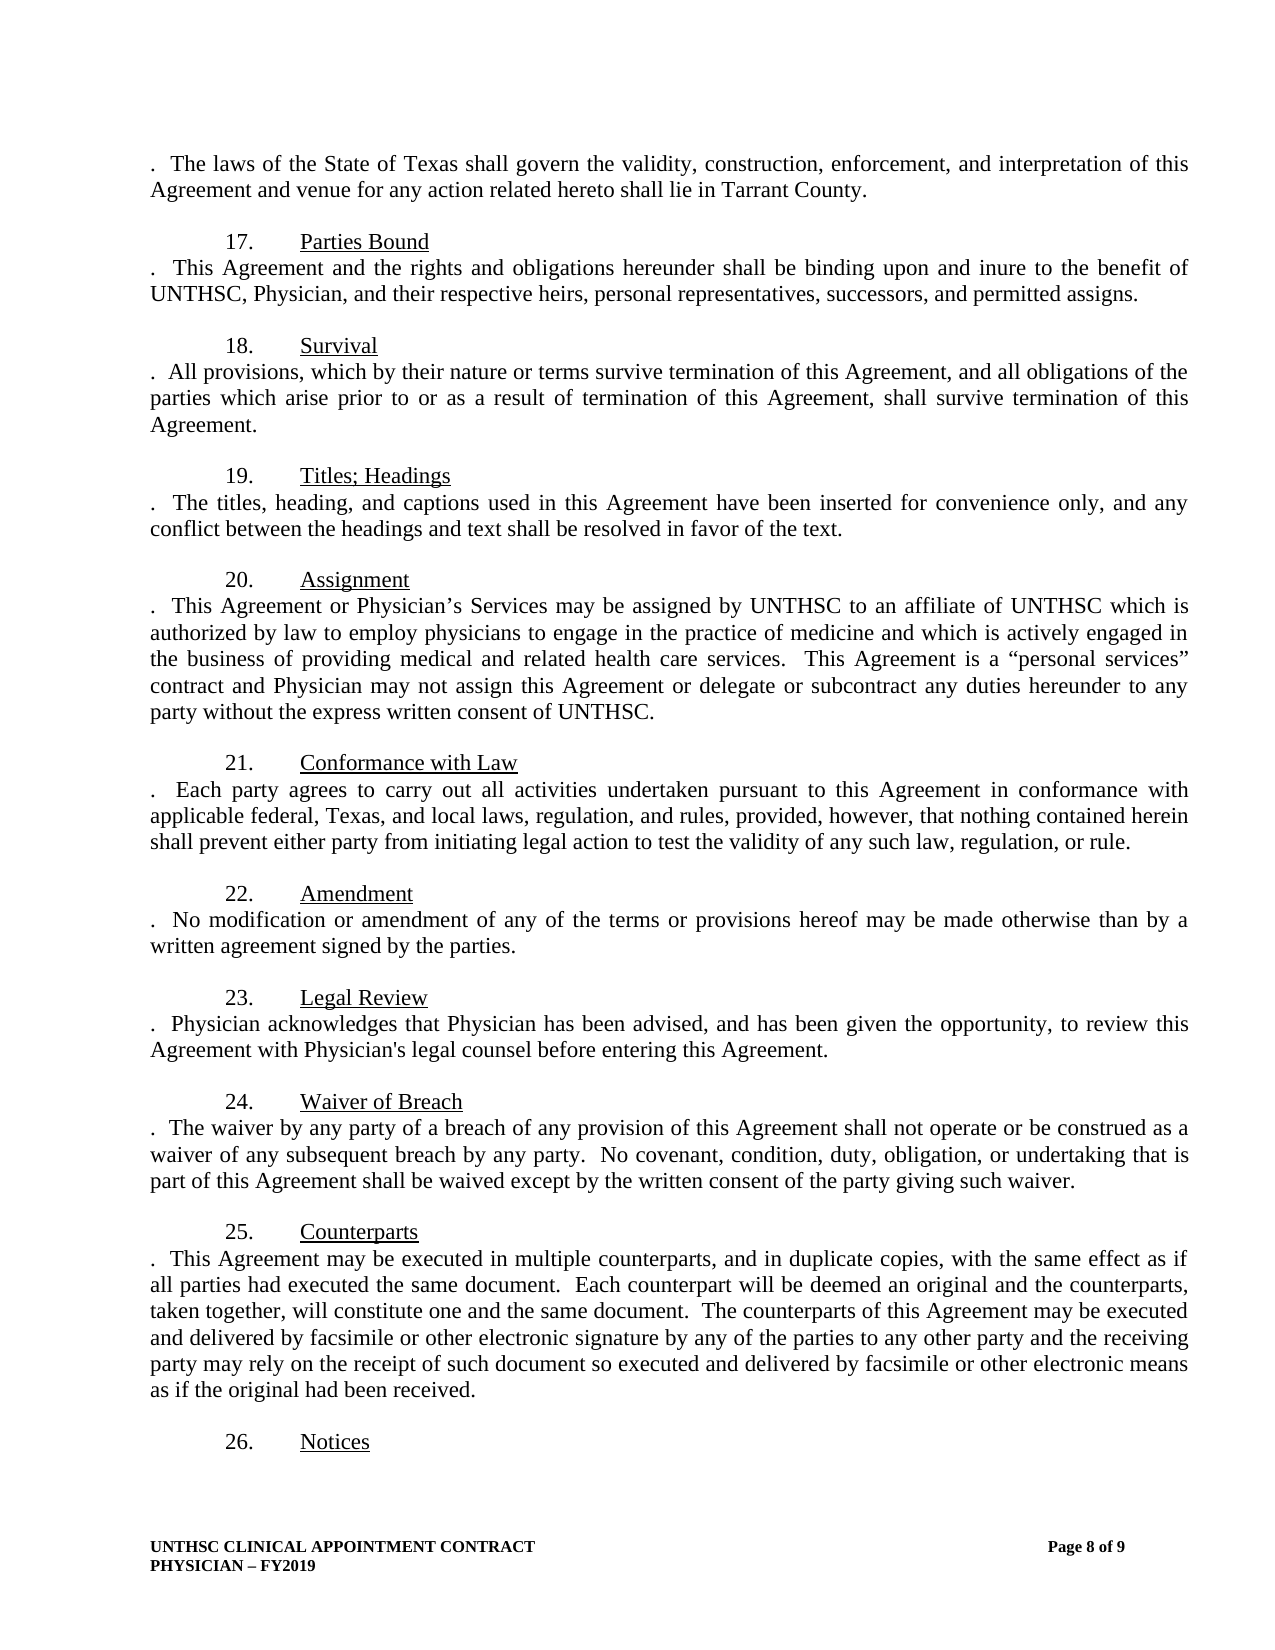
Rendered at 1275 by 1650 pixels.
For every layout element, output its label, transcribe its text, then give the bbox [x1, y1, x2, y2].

text . All provisions, which by their nature or terms survive termination of this Agreement, and all obligations of the parties which arise prior to or as a result of termination of this Agreement, shall survive termination of this Agreement. [150, 358, 1191, 437]
text . This Agreement and the rights and obligations hereunder shall be binding upon and inure to the benefit of UNTHSC, Physician, and their respective heirs, personal representatives, successors, and permitted assigns. [150, 254, 1191, 307]
text . The laws of the State of Texas shall govern the validity, construction, enforcement, and interpretation of this Agreement and venue for any action related hereto shall lie in Tarrant County. [150, 150, 1191, 203]
text . No modification or amendment of any of the terms or provisions hereof may be made otherwise than by a written agreement signed by the parties. [150, 906, 1191, 959]
subtitle Parties Bound [150, 228, 1191, 254]
subtitle Waiver of Breach [150, 1088, 1191, 1114]
subtitle Conformance with Law [150, 749, 1191, 776]
subtitle Survival [150, 332, 1191, 358]
text . The titles, heading, and captions used in this Agreement have been inserted for convenience only, and any conflict between the headings and text shall be resolved in favor of the text. [150, 488, 1191, 541]
subtitle Titles; Headings [150, 462, 1191, 488]
text . The waiver by any party of a breach of any provision of this Agreement shall not operate or be construed as a waiver of any subsequent breach by any party. No covenant, condition, duty, obligation, or undertaking that is part of this Agreement shall be waived except by the written consent of the party giving such waiver. [150, 1114, 1191, 1193]
text . Physician acknowledges that Physician has been advised, and has been given the opportunity, to review this Agreement with Physician's legal counsel before entering this Agreement. [150, 1010, 1191, 1063]
subtitle Notices [150, 1428, 1191, 1454]
text . Each party agrees to carry out all activities undertaken pursuant to this Agreement in conformance with applicable federal, Texas, and local laws, regulation, and rules, provided, however, that nothing contained herein shall prevent either party from initiating legal action to test the validity of any such law, regulation, or rule. [150, 776, 1191, 855]
subtitle Assignment [150, 566, 1191, 593]
text . This Agreement or Physician’s Services may be assigned by UNTHSC to an affiliate of UNTHSC which is authorized by law to employ physicians to engage in the practice of medicine and which is actively engaged in the business of providing medical and related health care services. This Agreement is a “personal services” contract and Physician may not assign this Agreement or delegate or subcontract any duties hereunder to any party without the express written consent of UNTHSC. [150, 593, 1191, 724]
subtitle Legal Review [150, 984, 1191, 1010]
subtitle Counterparts [150, 1218, 1191, 1245]
subtitle Amendment [150, 880, 1191, 906]
text . This Agreement may be executed in multiple counterparts, and in duplicate copies, with the same effect as if all parties had executed the same document. Each counterpart will be deemed an original and the counterparts, taken together, will constitute one and the same document. The counterparts of this Agreement may be executed and delivered by facsimile or other electronic signature by any of the parties to any other party and the receiving party may rely on the receipt of such document so executed and delivered by facsimile or other electronic means as if the original had been received. [150, 1245, 1191, 1403]
